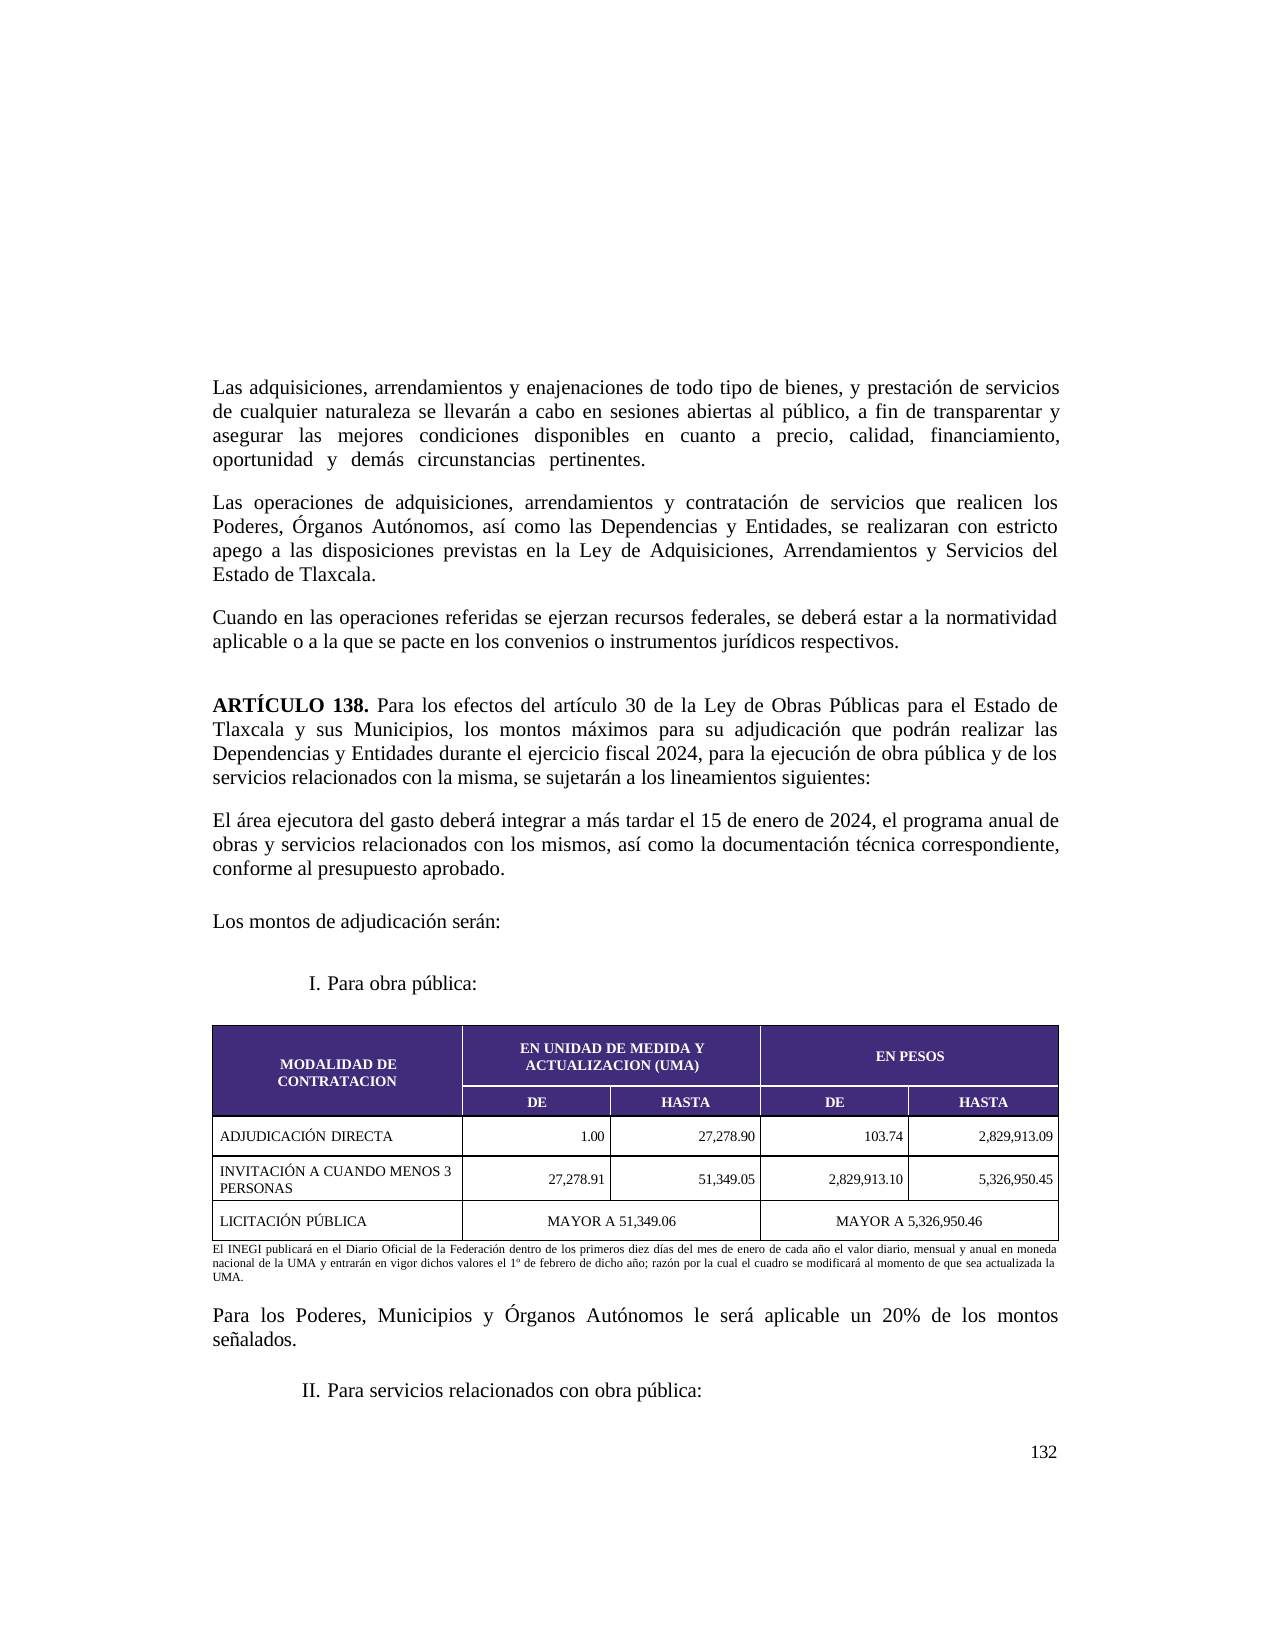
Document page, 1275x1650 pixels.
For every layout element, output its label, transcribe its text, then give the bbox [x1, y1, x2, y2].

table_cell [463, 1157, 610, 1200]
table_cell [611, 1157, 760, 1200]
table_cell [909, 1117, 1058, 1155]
text Cuando en las operaciones referidas se ejerzan recursos federales, se deberá estar a la normatividad aplicable o a la que se pacte en los convenios o instrumentos jurídicos respectivos. [212, 605, 1059, 653]
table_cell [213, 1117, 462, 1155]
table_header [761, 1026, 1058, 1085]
text Los montos de adjudicación serán: [212, 909, 1096, 933]
list Para servicios relacionados con obra pública: [302, 1378, 1096, 1402]
text Las operaciones de adquisiciones, arrendamientos y contratación de servicios que realicen los Poderes, Órganos Autónomos, así como las Dependencias y Entidades, se realizaran con estricto apego a las disposiciones previstas en la Ley de Adquisiciones, Arrendamientos y Servicios del Estado de Tlaxcala. [212, 490, 1059, 586]
text El área ejecutora del gasto deberá integrar a más tardar el 15 de enero de 2024, el programa anual de obras y servicios relacionados con los mismos, así como la documentación técnica correspondiente, conforme al presupuesto aprobado. [212, 808, 1061, 880]
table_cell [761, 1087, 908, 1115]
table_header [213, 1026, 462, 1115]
text El INEGI publicará en el Diario Oficial de la Federación dentro de los primeros diez días del mes de enero de cada año el valor diario, mensual y anual en moneda nacional de la UMA y entrarán en vigor dichos valores el 1º de febrero de dicho año; razón por la cual el cuadro se modificará al momento de que sea actualizada la UMA. [212, 1241, 1059, 1284]
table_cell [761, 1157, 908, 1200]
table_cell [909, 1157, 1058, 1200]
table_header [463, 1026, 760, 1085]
text ARTÍCULO 138. Para los efectos del artículo 30 de la Ley de Obras Públicas para el Estado de Tlaxcala y sus Municipios, los montos máximos para su adjudicación que podrán realizar las Dependencias y Entidades durante el ejercicio fiscal 2024, para la ejecución de obra pública y de los servicios relacionados con la misma, se sujetarán a los lineamientos siguientes: [212, 693, 1059, 789]
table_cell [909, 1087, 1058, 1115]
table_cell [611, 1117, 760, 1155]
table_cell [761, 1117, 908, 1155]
text Las adquisiciones, arrendamientos y enajenaciones de todo tipo de bienes, y prestación de servicios de cualquier naturaleza se llevarán a cabo en sesiones abiertas al público, a fin de transparentar y asegurar las mejores condiciones disponibles en cuanto a precio, calidad, financiamiento, oportunidad y demás circunstancias pertinentes. [212, 375, 1062, 471]
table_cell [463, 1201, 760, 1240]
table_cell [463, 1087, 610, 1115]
text Para los Poderes, Municipios y Órganos Autónomos le será aplicable un 20% de los montos señalados. [212, 1302, 1059, 1351]
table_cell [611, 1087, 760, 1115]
list Para obra pública: [309, 971, 1096, 995]
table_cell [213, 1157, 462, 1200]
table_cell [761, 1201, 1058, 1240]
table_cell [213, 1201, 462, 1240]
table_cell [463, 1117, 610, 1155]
